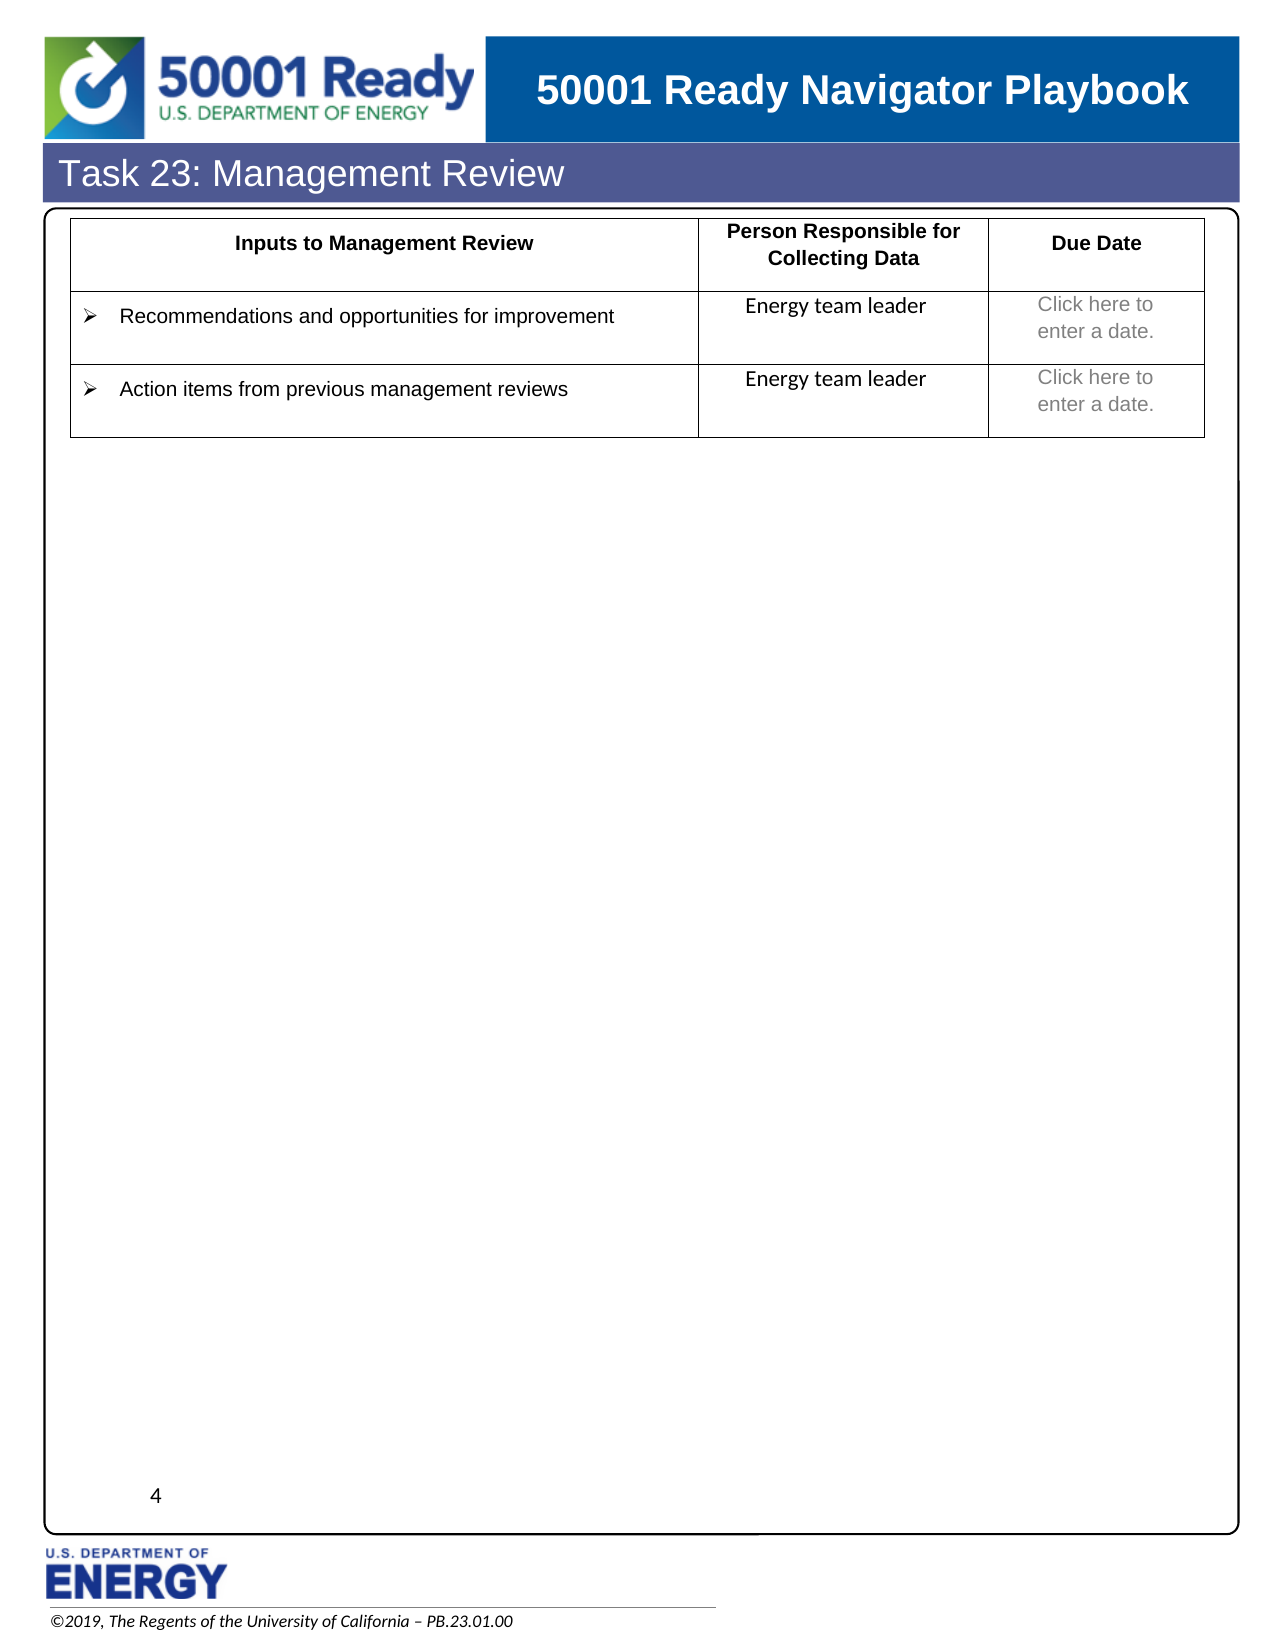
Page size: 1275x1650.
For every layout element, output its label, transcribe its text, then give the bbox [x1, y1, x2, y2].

table_header Inputs to Management Review [71, 219, 698, 291]
table_header Due Date [989, 219, 1204, 291]
table_cell Recommendations and opportunities for improvement [71, 292, 698, 363]
table_cell Action items from previous management reviews [71, 365, 698, 437]
table_header Person Responsible for Collecting Data [699, 219, 988, 291]
picture [45, 1547, 228, 1599]
picture [42, 36, 474, 138]
